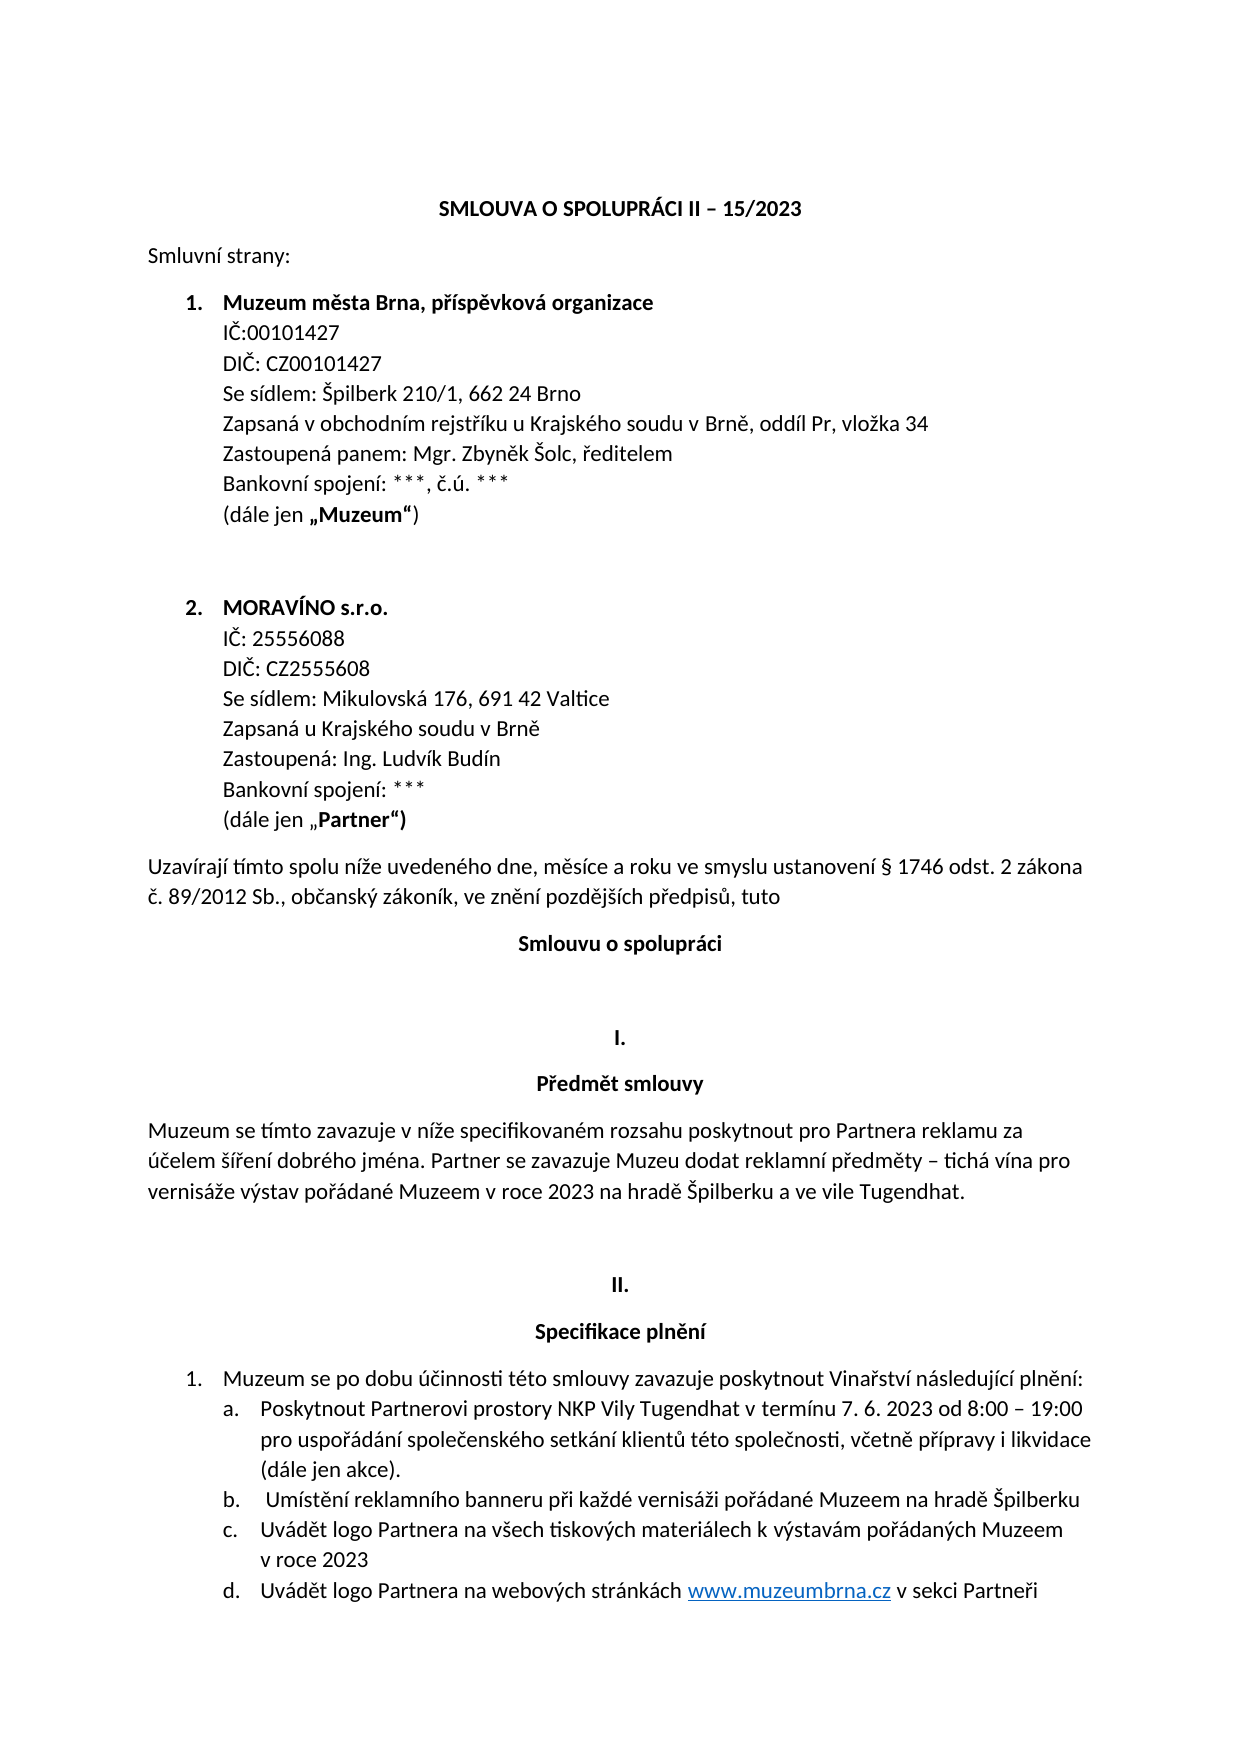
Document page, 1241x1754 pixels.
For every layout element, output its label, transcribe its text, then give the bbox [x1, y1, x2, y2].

list Umístění reklamního banneru při každé vernisáži pořádané Muzeem na hradě Špilberku [223, 1485, 1093, 1513]
list Uvádět logo Partnera na webových stránkách www.muzeumbrna.cz v sekci Partneři [223, 1576, 1093, 1604]
text I. [148, 1023, 1093, 1051]
list Se sídlem: Špilberk 210/1, 662 24 Brno [223, 379, 1093, 407]
list Se sídlem: Mikulovská 176, 691 42 Valtice [223, 684, 1093, 712]
list Zapsaná v obchodním rejstříku u Krajského soudu v Brně, oddíl Pr, vložka 34 [223, 409, 1093, 437]
text Specifikace plnění [148, 1317, 1093, 1345]
list (dále jen „Partner“) [223, 805, 1093, 833]
text Smluvní strany: [148, 241, 1093, 269]
list Bankovní spojení: *** [223, 775, 1093, 803]
list Poskytnout Partnerovi prostory NKP Vily Tugendhat v termínu 7. 6. 2023 od 8:00 – 19:00 pro uspořádání společenského setkání klientů této společnosti, včetně přípravy i likvidace (dále jen akce). [223, 1394, 1093, 1483]
text Smlouvu o spolupráci [148, 929, 1093, 957]
list Muzeum města Brna, příspěvková organizace [185, 288, 1093, 316]
list Zapsaná u Krajského soudu v Brně [223, 714, 1093, 742]
list IČ:00101427 [223, 318, 1093, 346]
list DIČ: CZ00101427 [223, 349, 1093, 377]
list Zastoupená panem: Mgr. Zbyněk Šolc, ředitelem [223, 439, 1093, 467]
text Uzavírají tímto spolu níže uvedeného dne, měsíce a roku ve smyslu ustanovení § 1746 odst. 2 zákona č. 89/2012 Sb., občanský zákoník, ve znění pozdějších předpisů, tuto [148, 852, 1093, 910]
text Předmět smlouvy [148, 1069, 1093, 1097]
list MORAVÍNO s.r.o. [185, 593, 1093, 621]
list Bankovní spojení: ***, č.ú. *** [223, 469, 1093, 497]
list IČ: 25556088 [223, 624, 1093, 652]
list Uvádět logo Partnera na všech tiskových materiálech k výstavám pořádaných Muzeem v roce 2023 [223, 1515, 1093, 1573]
text II. [148, 1271, 1093, 1298]
list DIČ: CZ2555608 [223, 654, 1093, 682]
text SMLOUVA O SPOLUPRÁCI II – 15/2023 [148, 194, 1093, 222]
list Muzeum se po dobu účinnosti této smlouvy zavazuje poskytnout Vinařství následující plnění: [185, 1364, 1093, 1392]
list (dále jen „Muzeum“) [223, 500, 1093, 528]
list Zastoupená: Ing. Ludvík Budín [223, 744, 1093, 772]
text Muzeum se tímto zavazuje v níže specifikovaném rozsahu poskytnout pro Partnera reklamu za účelem šíření dobrého jména. Partner se zavazuje Muzeu dodat reklamní předměty – tichá vína pro vernisáže výstav pořádané Muzeem v roce 2023 na hradě Špilberku a ve vile Tugendhat. [148, 1116, 1093, 1205]
